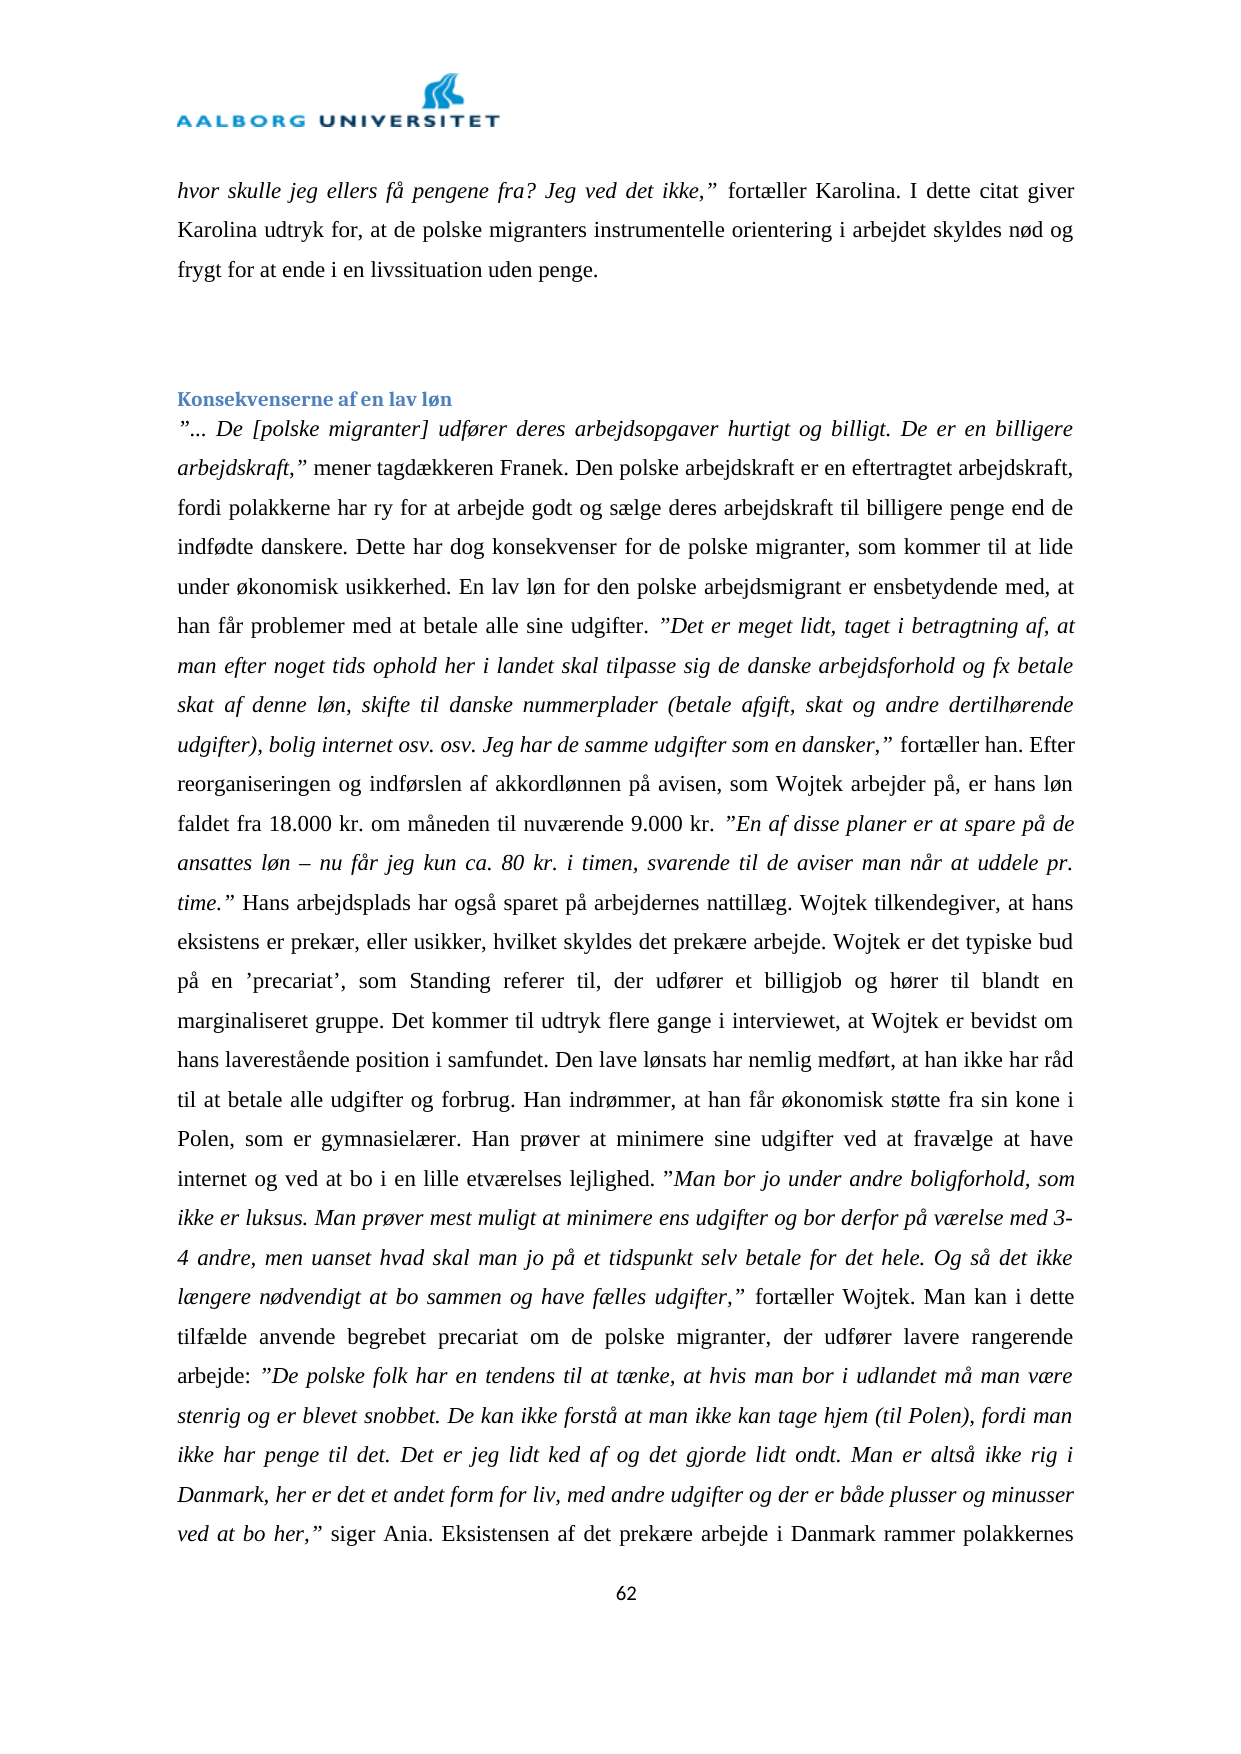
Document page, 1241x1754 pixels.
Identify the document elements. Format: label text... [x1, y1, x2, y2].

subtitle Konsekvenserne af en lav løn [177, 387, 1075, 411]
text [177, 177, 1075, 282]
picture [177, 73, 500, 127]
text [177, 415, 1075, 1547]
